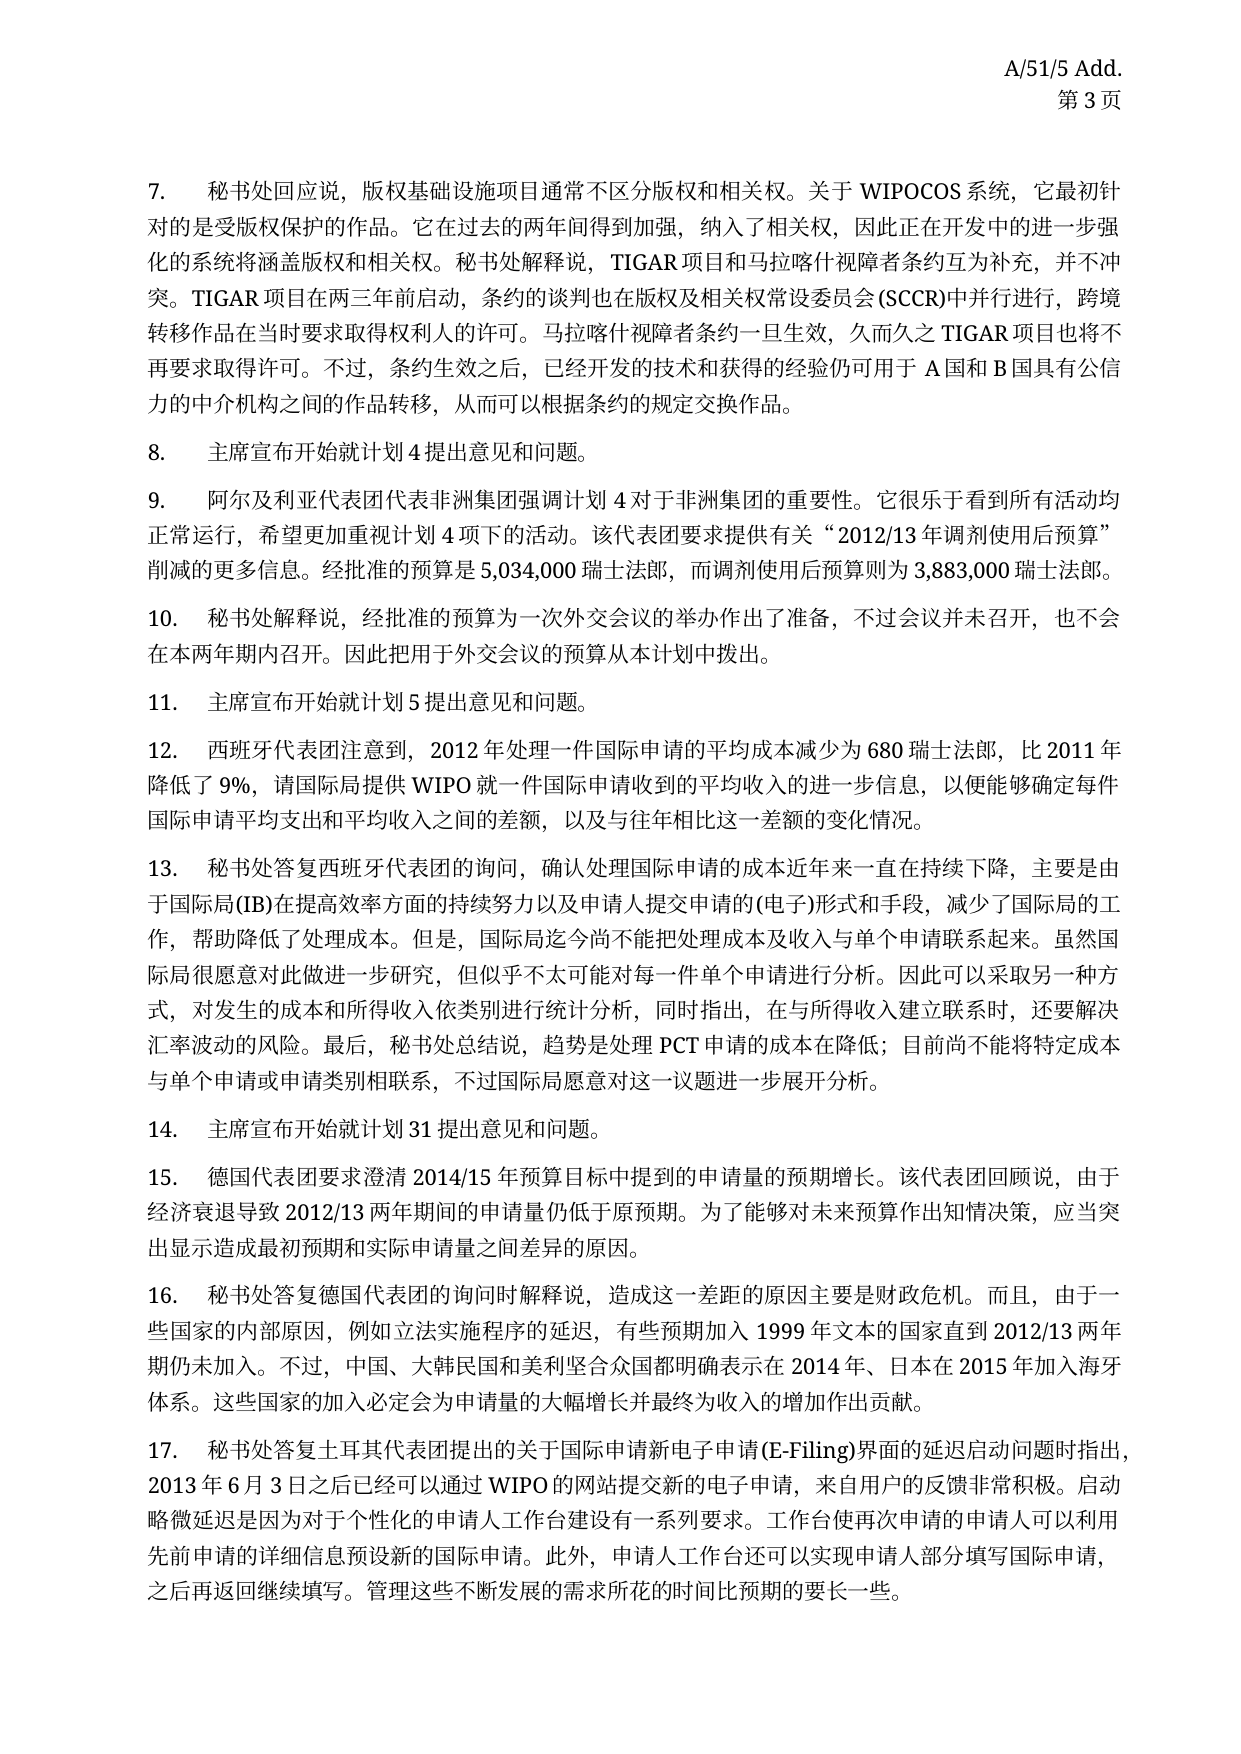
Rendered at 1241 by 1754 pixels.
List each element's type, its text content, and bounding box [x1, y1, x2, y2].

list 主席宣布开始就计划31提出意见和问题。 [148, 1108, 1122, 1143]
list 秘书处答复德国代表团的询问时解释说，造成这一差距的原因主要是财政危机。而且，由于一些国家的内部原因，例如立法实施程序的延迟，有些预期加入1999年文本的国家直到2012/13两年期仍未加入。不过，中国、大韩民国和美利坚合众国都明确表示在2014年、日本在2015年加入海牙体系。这些国家的加入必定会为申请量的大幅增长并最终为收入的增加作出贡献。 [148, 1275, 1122, 1416]
list 秘书处答复西班牙代表团的询问，确认处理国际申请的成本近年来一直在持续下降，主要是由于国际局(IB)在提高效率方面的持续努力以及申请人提交申请的(电子)形式和手段，减少了国际局的工作，帮助降低了处理成本。但是，国际局迄今尚不能把处理成本及收入与单个申请联系起来。虽然国际局很愿意对此做进一步研究，但似乎不太可能对每一件单个申请进行分析。因此可以采取另一种方式，对发生的成本和所得收入依类别进行统计分析，同时指出，在与所得收入建立联系时，还要解决汇率波动的风险。最后，秘书处总结说，趋势是处理PCT申请的成本在降低；目前尚不能将特定成本与单个申请或申请类别相联系，不过国际局愿意对这一议题进一步展开分析。 [148, 848, 1122, 1096]
list 主席宣布开始就计划4提出意见和问题。 [148, 431, 1122, 466]
list 阿尔及利亚代表团代表非洲集团强调计划4对于非洲集团的重要性。它很乐于看到所有活动均正常运行，希望更加重视计划4项下的活动。该代表团要求提供有关“2012/13年调剂使用后预算”削减的更多信息。经批准的预算是5,034,000瑞士法郎，而调剂使用后预算则为3,883,000瑞士法郎。 [148, 479, 1122, 585]
list 德国代表团要求澄清2014/15年预算目标中提到的申请量的预期增长。该代表团回顾说，由于经济衰退导致2012/13两年期间的申请量仍低于原预期。为了能够对未来预算作出知情决策，应当突出显示造成最初预期和实际申请量之间差异的原因。 [148, 1156, 1122, 1262]
list 西班牙代表团注意到，2012年处理一件国际申请的平均成本减少为680瑞士法郎，比2011年降低了9%，请国际局提供WIPO就一件国际申请收到的平均收入的进一步信息，以便能够确定每件国际申请平均支出和平均收入之间的差额，以及与往年相比这一差额的变化情况。 [148, 729, 1122, 835]
list 秘书处回应说，版权基础设施项目通常不区分版权和相关权。关于WIPOCOS系统，它最初针对的是受版权保护的作品。它在过去的两年间得到加强，纳入了相关权，因此正在开发中的进一步强化的系统将涵盖版权和相关权。秘书处解释说，TIGAR项目和马拉喀什视障者条约互为补充，并不冲突。TIGAR项目在两三年前启动，条约的谈判也在版权及相关权常设委员会(SCCR)中并行进行，跨境转移作品在当时要求取得权利人的许可。马拉喀什视障者条约一旦生效，久而久之TIGAR项目也将不再要求取得许可。不过，条约生效之后，已经开发的技术和获得的经验仍可用于A国和B国具有公信力的中介机构之间的作品转移，从而可以根据条约的规定交换作品。 [148, 171, 1122, 418]
list 主席宣布开始就计划5提出意见和问题。 [148, 681, 1122, 716]
list 秘书处解释说，经批准的预算为一次外交会议的举办作出了准备，不过会议并未召开，也不会在本两年期内召开。因此把用于外交会议的预算从本计划中拨出。 [148, 598, 1122, 668]
list 秘书处答复土耳其代表团提出的关于国际申请新电子申请(E-Filing)界面的延迟启动问题时指出，之后已经可以通过WIPO的网站提交新的电子申请，来自用户的反馈非常积极。启动略微延迟是因为对于个性化的申请人工作台建设有一系列要求。工作台使再次申请的申请人可以利用先前申请的详细信息预设新的国际申请。此外，申请人工作台还可以实现申请人部分填写国际申请，之后再返回继续填写。管理这些不断发展的需求所花的时间比预期的要长一些。 [148, 1429, 1122, 1606]
